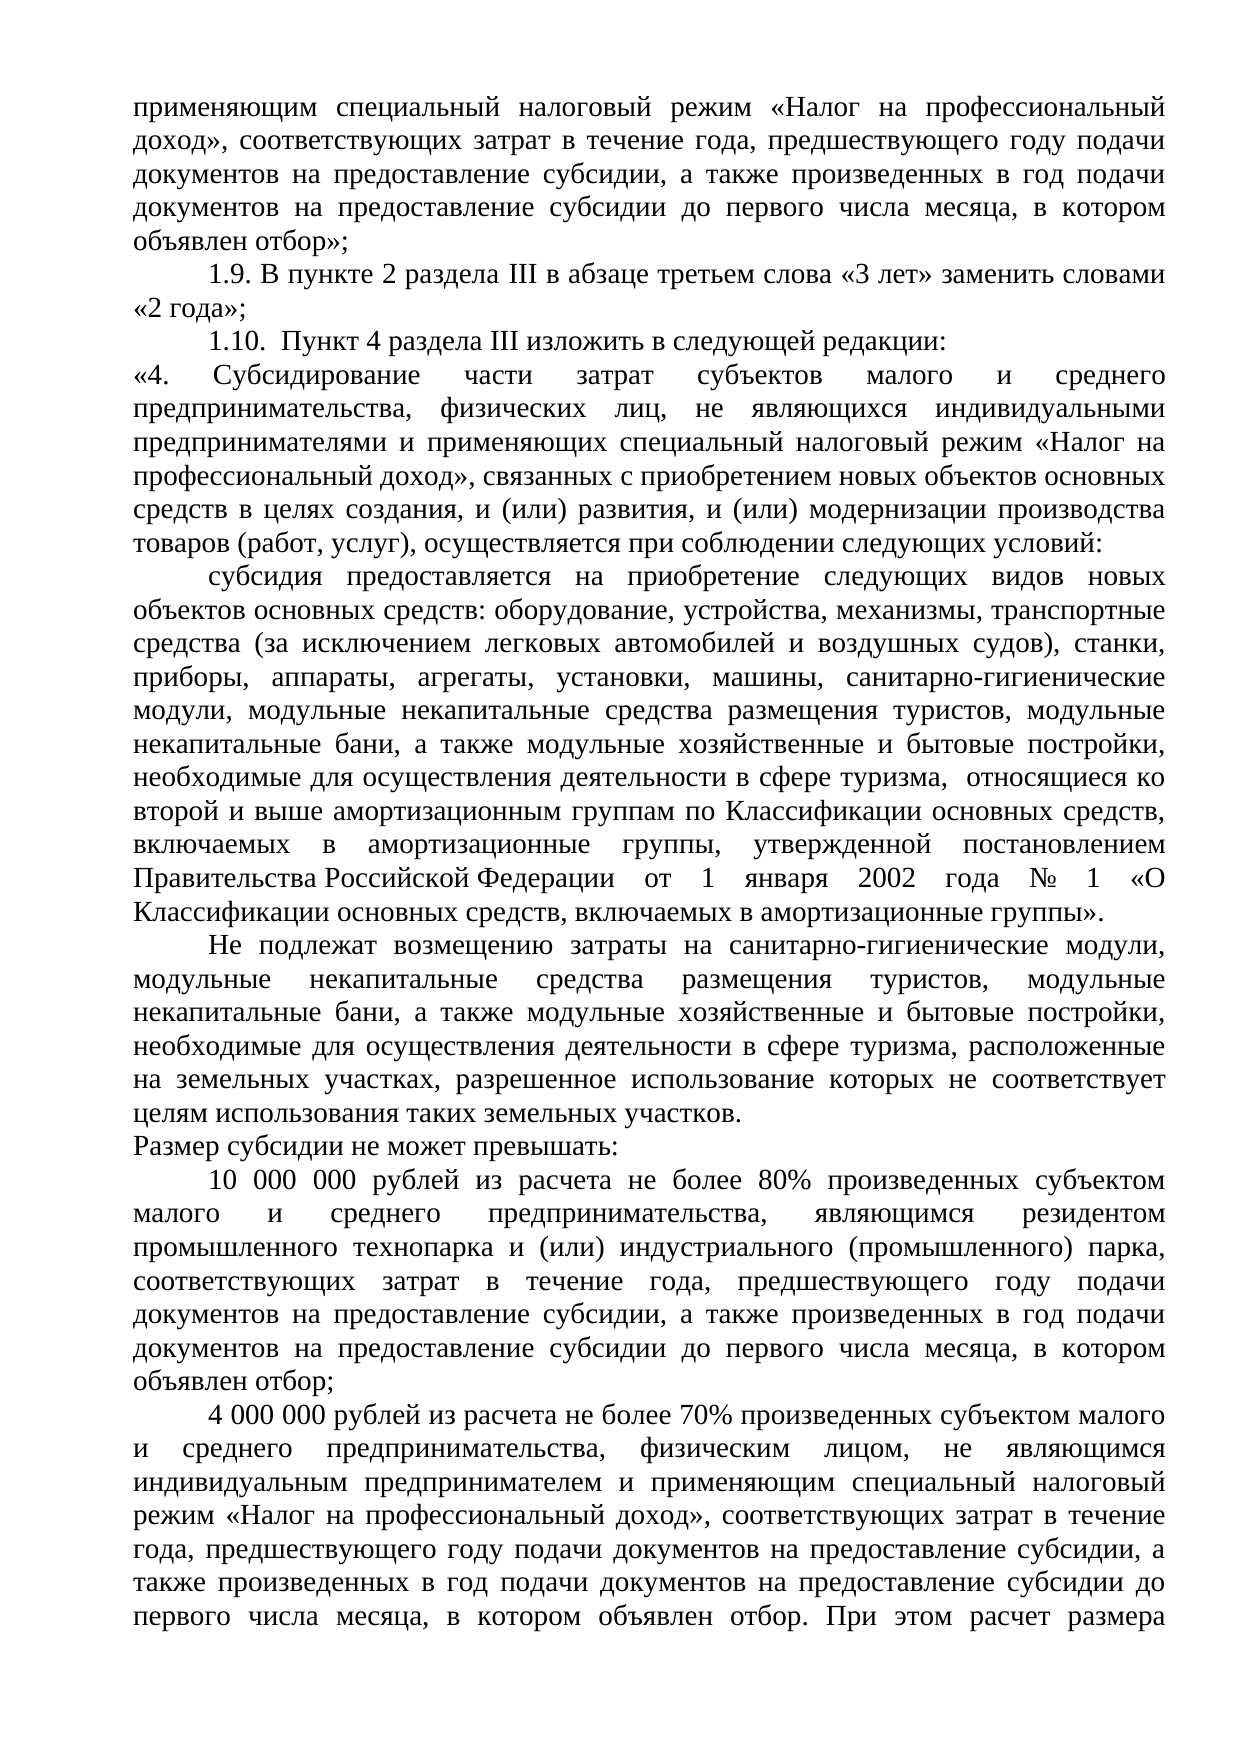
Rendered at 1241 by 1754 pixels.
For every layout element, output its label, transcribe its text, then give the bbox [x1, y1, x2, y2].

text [133, 89, 1167, 256]
text 10 000 000 рублей из расчета не более 80% произведенных субъектом малого и среднего предпринимательства, являющимся резидентом промышленного технопарка и (или) индустриального (промышленного) парка, соответствующих затрат в течение года, предшествующего году подачи документов на предоставление субсидии, а также произведенных в год подачи документов на предоставление субсидии до первого числа месяца, в котором объявлен отбор; [133, 1162, 1167, 1397]
text 1.10. Пункт 4 раздела III изложить в следующей редакции: [133, 323, 1167, 357]
text субсидия предоставляется на приобретение следующих видов новых объектов основных средств: оборудование, устройства, механизмы, транспортные средства (за исключением легковых автомобилей и воздушных судов), станки, приборы, аппараты, агрегаты, установки, машины, санитарно-гигиенические модули, модульные некапитальные средства размещения туристов, модульные некапитальные бани, а также модульные хозяйственные и бытовые постройки, необходимые для осуществления деятельности в сфере туризма, относящиеся ко второй и выше амортизационным группам по Классификации основных средств, включаемых в амортизационные группы, утвержденной постановлением Правительства Российской Федерации от 1 января 2002 года № 1 «О Классификации основных средств, включаемых в амортизационные группы». [133, 558, 1167, 927]
text Не подлежат возмещению затраты на санитарно-гигиенические модули, модульные некапитальные средства размещения туристов, модульные некапитальные бани, а также модульные хозяйственные и бытовые постройки, необходимые для осуществления деятельности в сфере туризма, расположенные на земельных участках, разрешенное использование которых не соответствует целям использования таких земельных участков. [133, 927, 1167, 1128]
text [133, 1397, 1167, 1632]
text Размер субсидии не может превышать: [133, 1128, 1167, 1162]
text 1.9. В пункте 2 раздела III в абзаце третьем слова «3 лет» заменить словами «2 года»; [133, 256, 1167, 323]
text «4. Субсидирование части затрат субъектов малого и среднего предпринимательства, физических лиц, не являющихся индивидуальными предпринимателями и применяющих специальный налоговый режим «Налог на профессиональный доход», связанных с приобретением новых объектов основных средств в целях создания, и (или) развития, и (или) модернизации производства товаров (работ, услуг), осуществляется при соблюдении следующих условий: [133, 357, 1167, 558]
